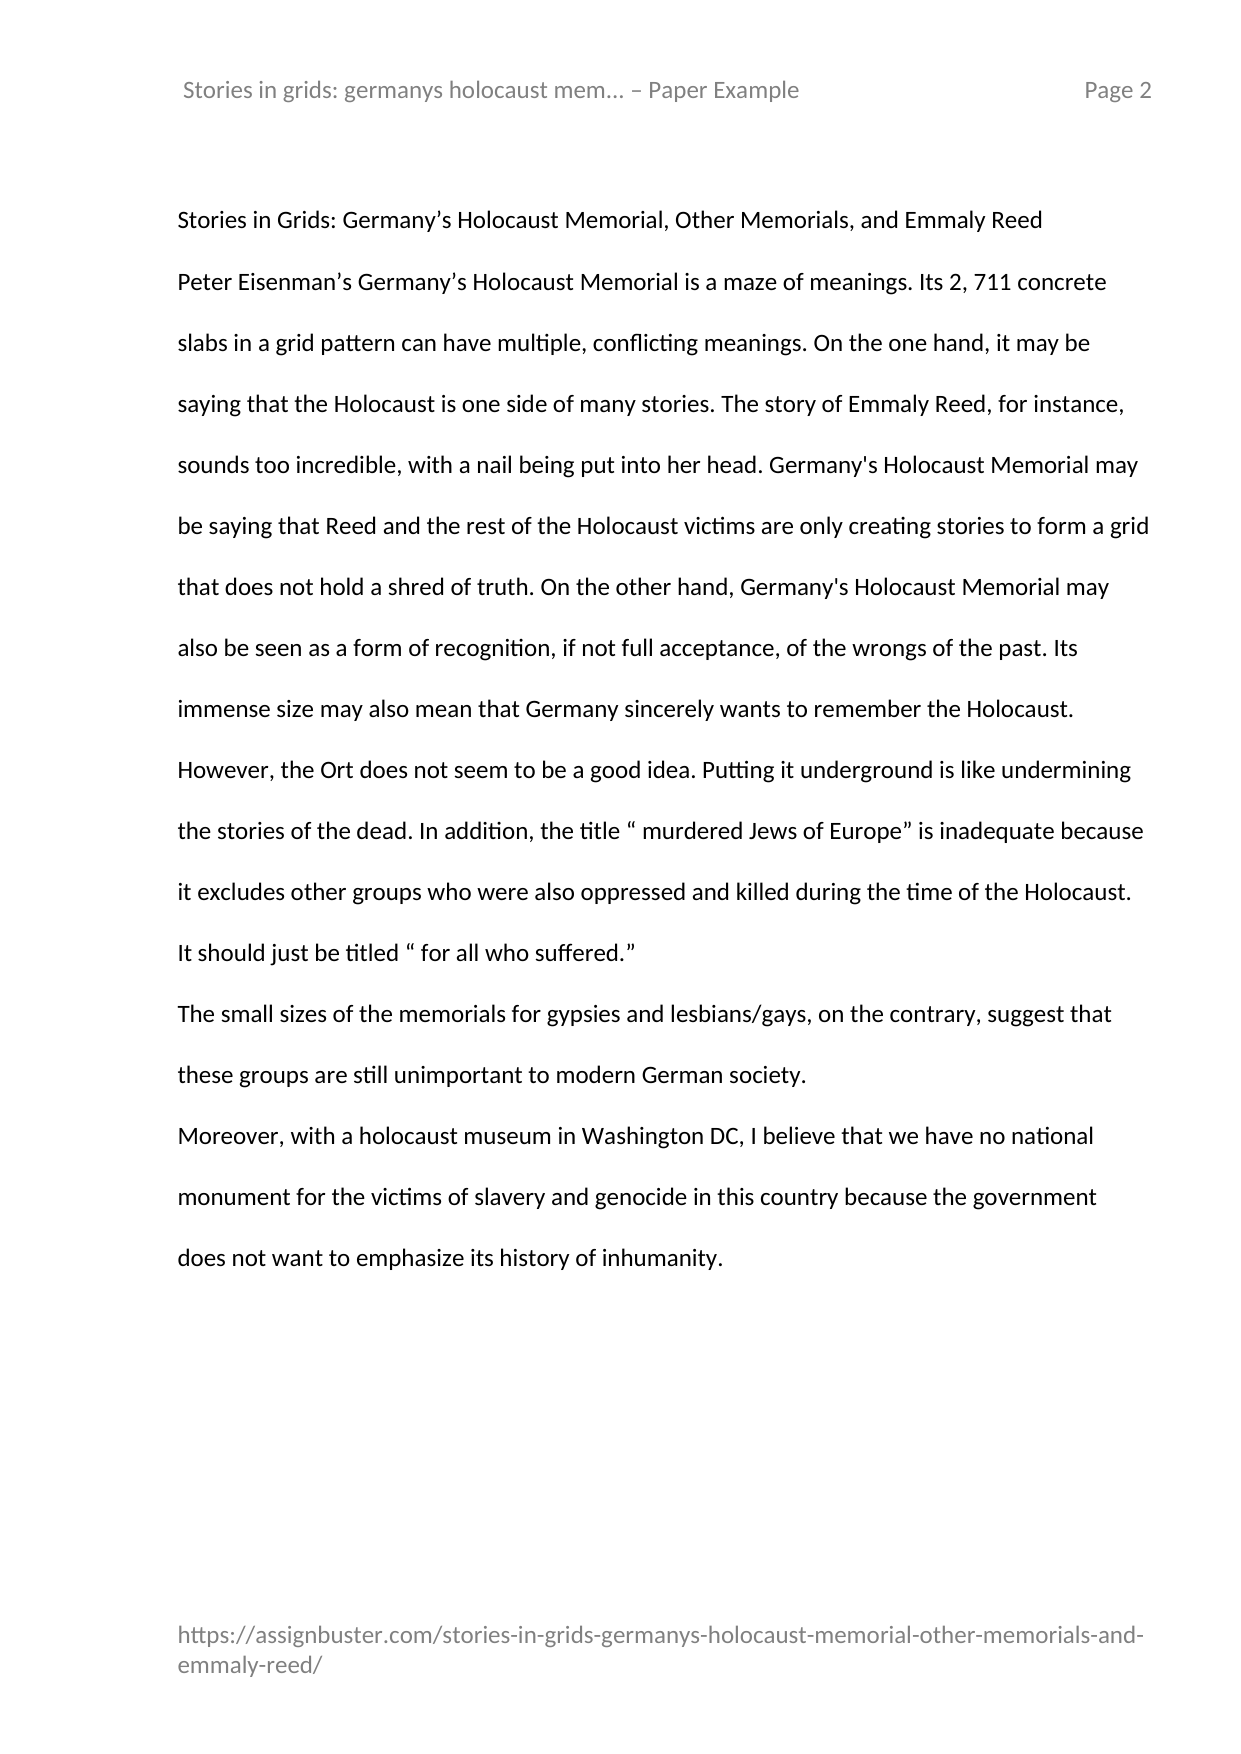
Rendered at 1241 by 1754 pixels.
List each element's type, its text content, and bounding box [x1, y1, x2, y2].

text ﻿ Stories in Grids: Germany’s Holocaust Memorial, Other Memorials, and Emmaly Reed Peter Eisenman’s Germany’s Holocaust Memorial is a maze of meanings. Its 2, 711 concrete slabs in a grid pattern can have multiple, conflicting meanings. On the one hand, it may be saying that the Holocaust is one side of many stories. The story of Emmaly Reed, for instance, sounds too incredible, with a nail being put into her head. Germany's Holocaust Memorial may be saying that Reed and the rest of the Holocaust victims are only creating stories to form a grid that does not hold a shred of truth. On the other hand, Germany's Holocaust Memorial may also be seen as a form of recognition, if not full acceptance, of the wrongs of the past. Its immense size may also mean that Germany sincerely wants to remember the Holocaust. However, the Ort does not seem to be a good idea. Putting it underground is like undermining the stories of the dead. In addition, the title “ murdered Jews of Europe” is inadequate because it excludes other groups who were also oppressed and killed during the time of the Holocaust. It should just be titled “ for all who suffered.” The small sizes of the memorials for gypsies and lesbians/gays, on the contrary, suggest that these groups are still unimportant to modern German society. Moreover, with a holocaust museum in Washington DC, I believe that we have no national monument for the victims of slavery and genocide in this country because the government does not want to emphasize its history of inhumanity. [177, 145, 1152, 1273]
